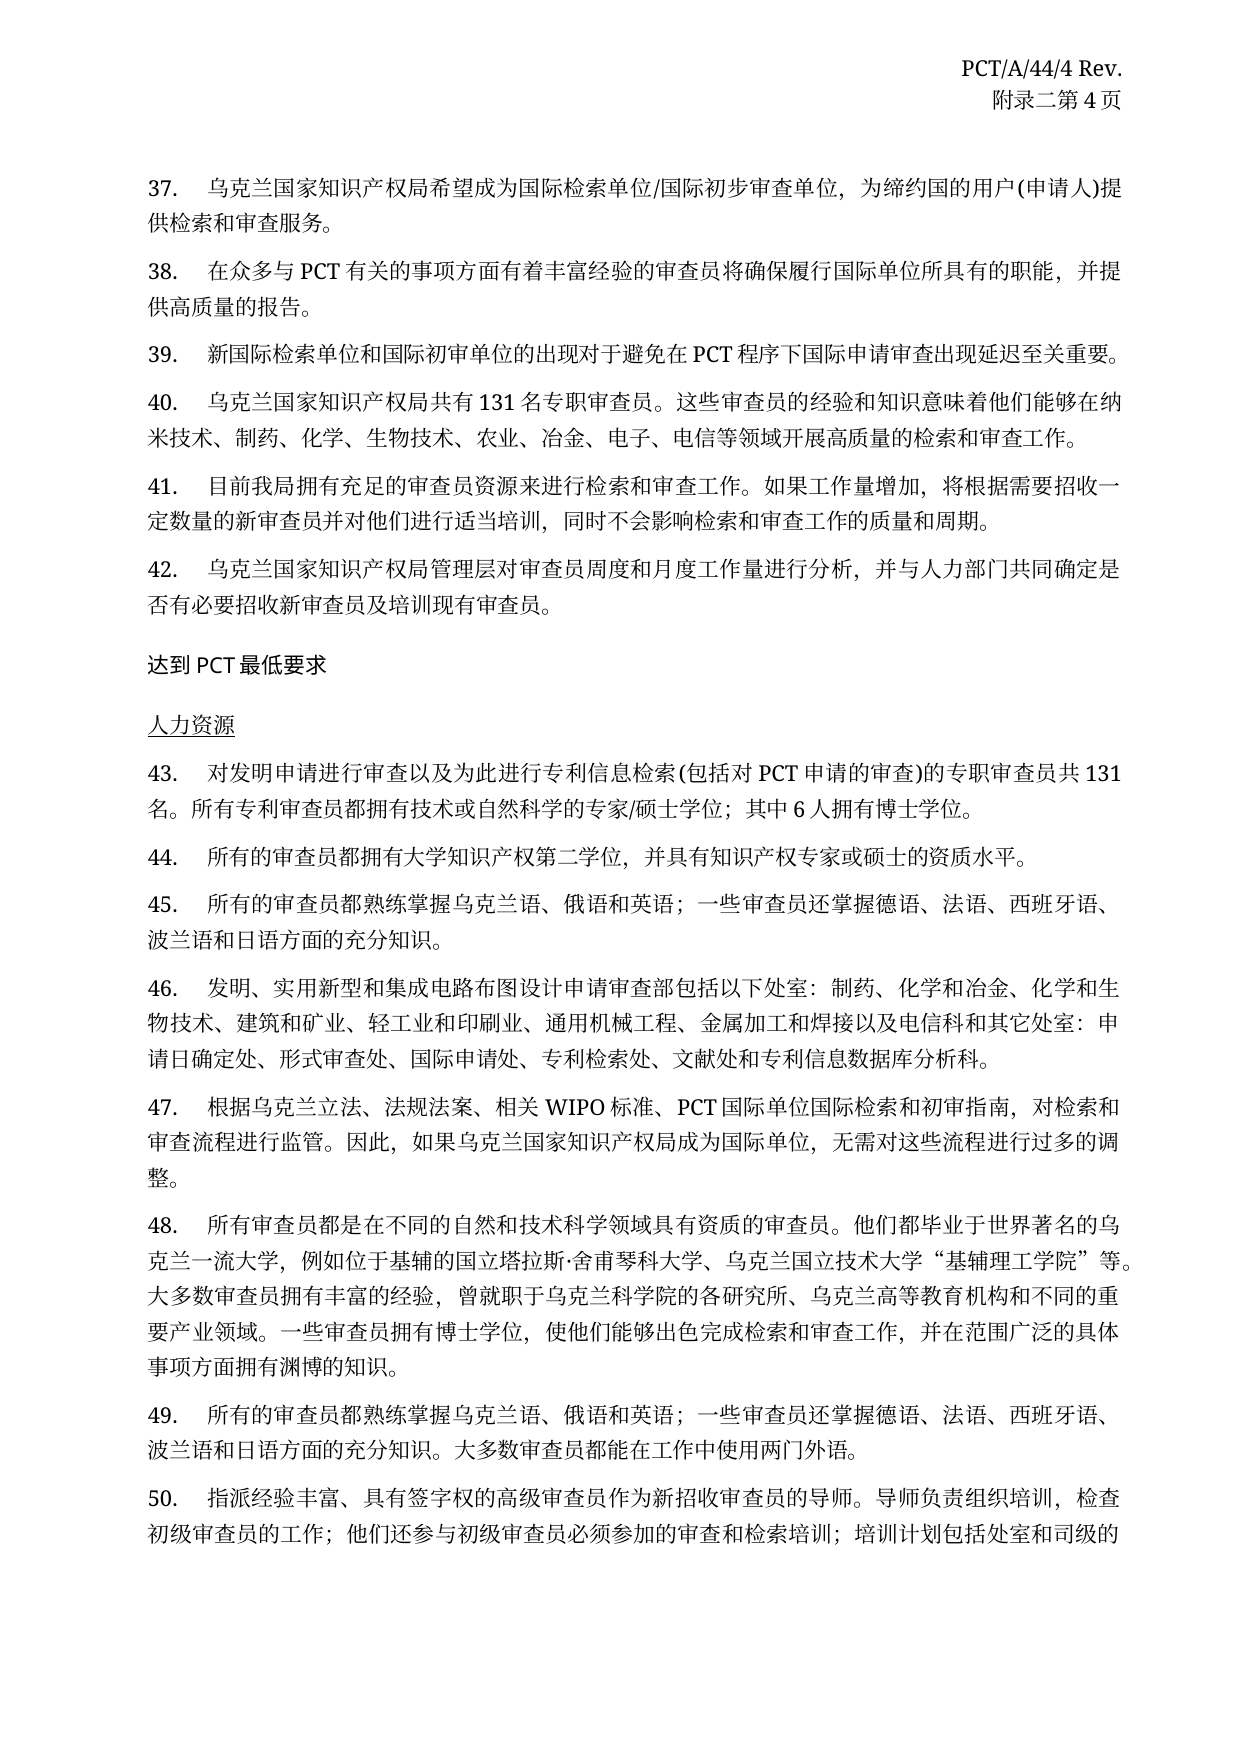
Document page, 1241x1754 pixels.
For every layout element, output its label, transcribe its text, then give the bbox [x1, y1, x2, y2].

list 乌克兰国家知识产权局希望成为国际检索单位/国际初步审查单位，为缔约国的用户(申请人)提供检索和审查服务。 [148, 167, 1122, 238]
list 乌克兰国家知识产权局管理层对审查员周度和月度工作量进行分析，并与人力部门共同确定是否有必要招收新审查员及培训现有审查员。 [148, 548, 1122, 619]
list 乌克兰国家知识产权局共有131名专职审查员。这些审查员的经验和知识意味着他们能够在纳米技术、制药、化学、生物技术、农业、冶金、电子、电信等领域开展高质量的检索和审查工作。 [148, 382, 1122, 453]
list 新国际检索单位和国际初审单位的出现对于避免在PCT程序下国际申请审查出现延迟至关重要。 [148, 334, 1122, 369]
text 达到PCT最低要求 [148, 644, 1122, 680]
list 所有的审查员都熟练掌握乌克兰语、俄语和英语；一些审查员还掌握德语、法语、西班牙语、波兰语和日语方面的充分知识。大多数审查员都能在工作中使用两门外语。 [148, 1394, 1122, 1465]
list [148, 1478, 1122, 1548]
list 在众多与PCT有关的事项方面有着丰富经验的审查员将确保履行国际单位所具有的职能，并提供高质量的报告。 [148, 251, 1122, 321]
list 所有的审查员都熟练掌握乌克兰语、俄语和英语；一些审查员还掌握德语、法语、西班牙语、波兰语和日语方面的充分知识。 [148, 884, 1122, 955]
list 所有审查员都是在不同的自然和技术科学领域具有资质的审查员。他们都毕业于世界著名的乌克兰一流大学，例如位于基辅的国立塔拉斯·舍甫琴科大学、乌克兰国立技术大学“基辅理工学院”等。大多数审查员拥有丰富的经验，曾就职于乌克兰科学院的各研究所、乌克兰高等教育机构和不同的重要产业领域。一些审查员拥有博士学位，使他们能够出色完成检索和审查工作，并在范围广泛的具体事项方面拥有渊博的知识。 [148, 1205, 1122, 1382]
list 根据乌克兰立法、法规法案、相关WIPO标准、PCT国际单位国际检索和初审指南，对检索和审查流程进行监管。因此，如果乌克兰国家知识产权局成为国际单位，无需对这些流程进行过多的调整。 [148, 1086, 1122, 1192]
list 所有的审查员都拥有大学知识产权第二学位，并具有知识产权专家或硕士的资质水平。 [148, 836, 1122, 871]
list 发明、实用新型和集成电路布图设计申请审查部包括以下处室：制药、化学和冶金、化学和生物技术、建筑和矿业、轻工业和印刷业、通用机械工程、金属加工和焊接以及电信科和其它处室：申请日确定处、形式审查处、国际申请处、专利检索处、文献处和专利信息数据库分析科。 [148, 967, 1122, 1073]
text 人力资源 [148, 705, 1122, 740]
list 目前我局拥有充足的审查员资源来进行检索和审查工作。如果工作量增加，将根据需要招收一定数量的新审查员并对他们进行适当培训，同时不会影响检索和审查工作的质量和周期。 [148, 465, 1122, 536]
list 对发明申请进行审查以及为此进行专利信息检索(包括对PCT申请的审查)的专职审查员共131名。所有专利审查员都拥有技术或自然科学的专家/硕士学位；其中6人拥有博士学位。 [148, 753, 1122, 823]
